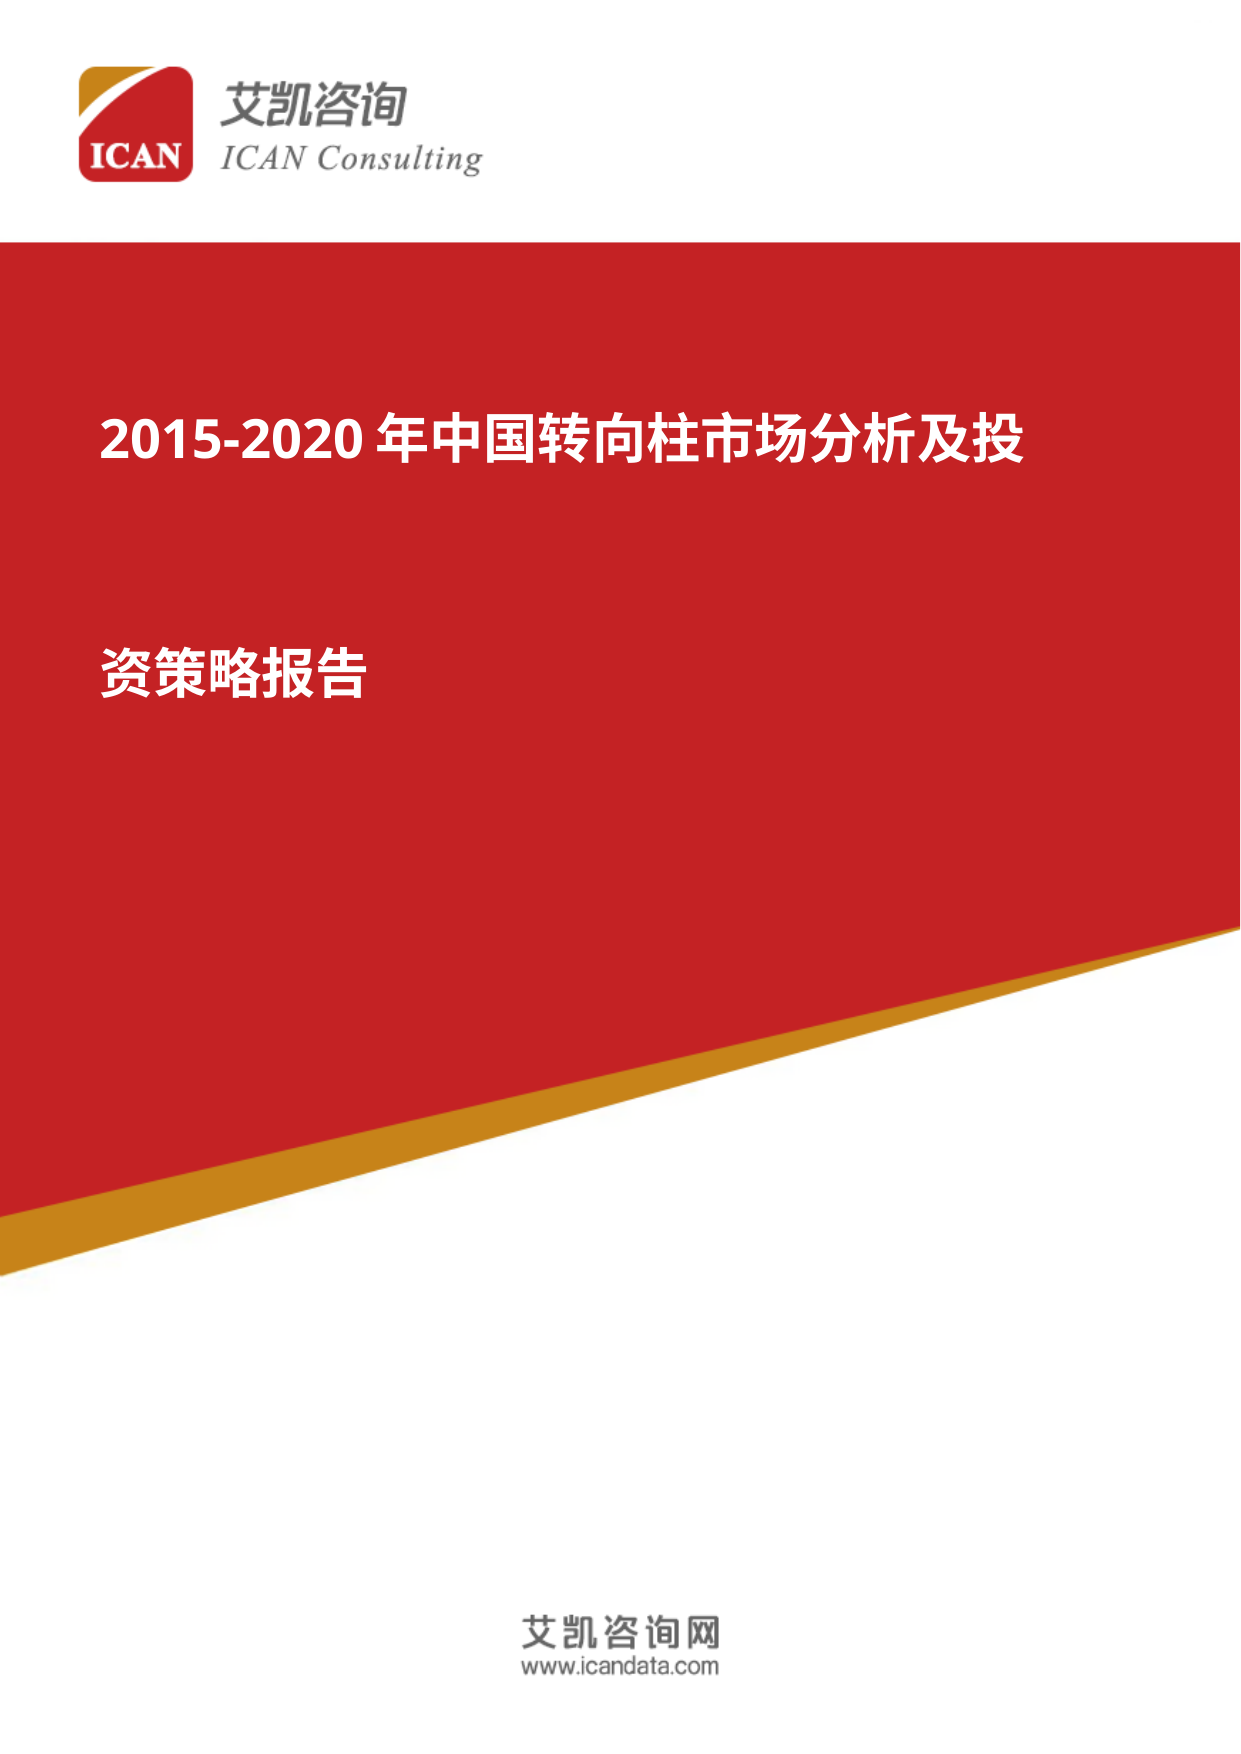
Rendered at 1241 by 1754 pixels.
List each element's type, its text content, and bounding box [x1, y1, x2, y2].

picture [0, 5, 1241, 1754]
subtitle 2015-2020年中国转向柱市场分析及投资策略报告 [99, 386, 1053, 718]
